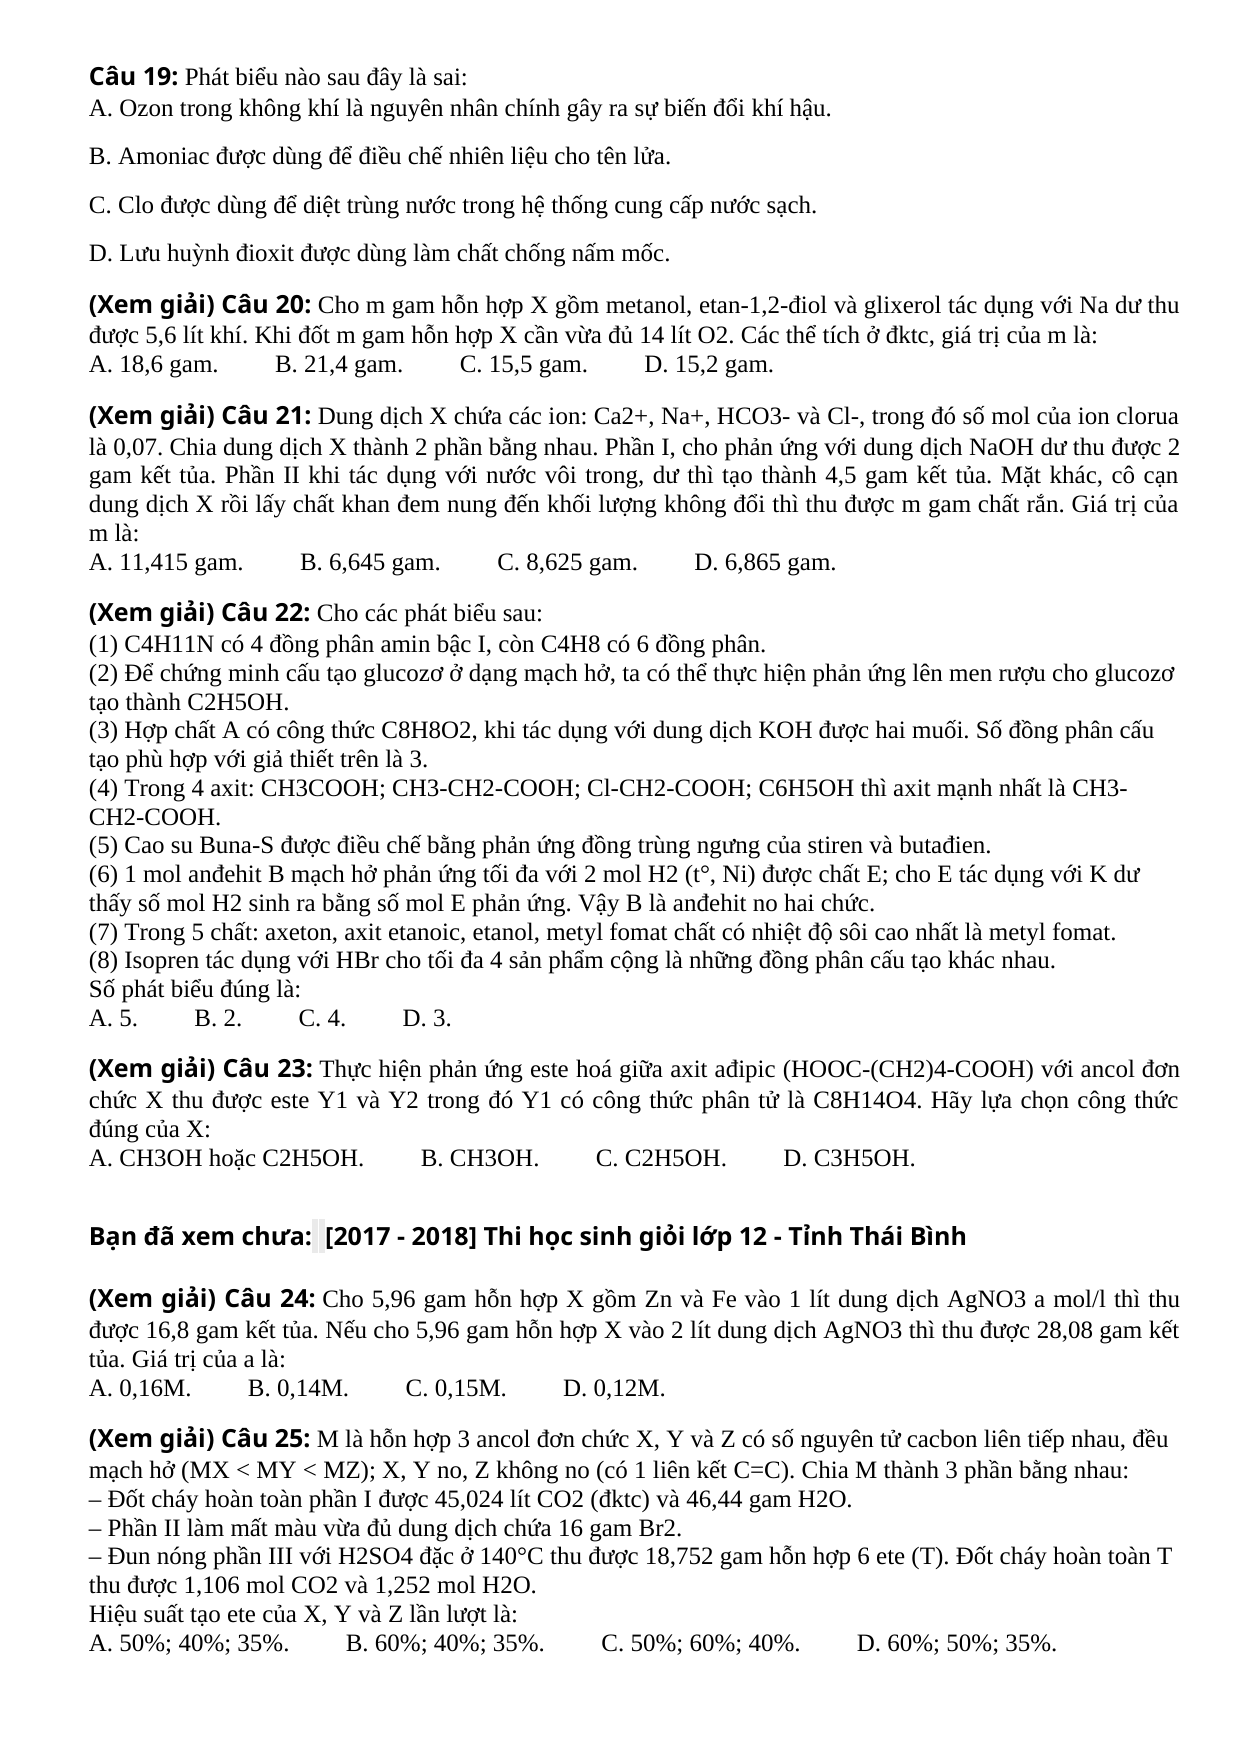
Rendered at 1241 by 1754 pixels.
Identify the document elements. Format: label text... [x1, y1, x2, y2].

text (Xem giải) Câu 20: Cho m gam hỗn hợp X gồm metanol, etan-1,2-điol và glixerol tác dụng với Na dư thu được 5,6 lít khí. Khi đốt m gam hỗn hợp X cần vừa đủ 14 lít O2. Các thể tích ở đktc, giá trị của m là: [89, 286, 1181, 349]
text Câu 19: Phát biểu nào sau đây là sai: [89, 59, 1181, 93]
text (Xem giải) Câu 25: M là hỗn hợp 3 ancol đơn chức X, Y và Z có số nguyên tử cacbon liên tiếp nhau, đều mạch hở (MX < MY < MZ); X, Y no, Z không no (có 1 liên kết C=C). Chia M thành 3 phần bằng nhau: – Đốt cháy hoàn toàn phần I được 45,024 lít CO2 (đktc) và 46,44 gam H2O. – Phần II làm mất màu vừa đủ dung dịch chứa 16 gam Br2. – Đun nóng phần III với H2SO4 đặc ở 140°C thu được 18,752 gam hỗn hợp 6 ete (T). Đốt cháy hoàn toàn T thu được 1,106 mol CO2 và 1,252 mol H2O. Hiệu suất tạo ete của X, Y và Z lần lượt là: [89, 1421, 1181, 1628]
text A. 11,415 gam. B. 6,645 gam. C. 8,625 gam. D. 6,865 gam. [89, 547, 1181, 575]
text D. Lưu huỳnh đioxit được dùng làm chất chống nấm mốc. [89, 238, 1181, 267]
text B. Amoniac được dùng để điều chế nhiên liệu cho tên lửa. [89, 141, 1181, 170]
text A. Ozon trong không khí là nguyên nhân chính gây ra sự biến đổi khí hậu. [89, 93, 1181, 122]
text A. 50%; 40%; 35%. B. 60%; 40%; 35%. C. 50%; 60%; 40%. D. 60%; 50%; 35%. [89, 1628, 1181, 1656]
text (Xem giải) Câu 23: Thực hiện phản ứng este hoá giữa axit ađipic (HOOC-(CH2)4-COOH) với ancol đơn chức X thu được este Y1 và Y2 trong đó Y1 có công thức phân tử là C8H14O4. Hãy lựa chọn công thức đúng của X: [89, 1051, 1181, 1143]
text Bạn đã xem chưa: [2017 - 2018] Thi học sinh giỏi lớp 12 - Tỉnh Thái Bình [325, 1219, 1181, 1253]
text (Xem giải) Câu 24: Cho 5,96 gam hỗn hợp X gồm Zn và Fe vào 1 lít dung dịch AgNO3 a mol/l thì thu được 16,8 gam kết tủa. Nếu cho 5,96 gam hỗn hợp X vào 2 lít dung dịch AgNO3 thì thu được 28,08 gam kết tủa. Giá trị của a là: [89, 1281, 1181, 1373]
text (Xem giải) Câu 21: Dung dịch X chứa các ion: Ca2+, Na+, HCO3- và Cl-, trong đó số mol của ion clorua là 0,07. Chia dung dịch X thành 2 phần bằng nhau. Phần I, cho phản ứng với dung dịch NaOH dư thu được 2 gam kết tủa. Phần II khi tác dụng với nước vôi trong, dư thì tạo thành 4,5 gam kết tủa. Mặt khác, cô cạn dung dịch X rồi lấy chất khan đem nung đến khối lượng không đổi thì thu được m gam chất rắn. Giá trị của m là: [89, 398, 1181, 547]
text C. Clo được dùng để diệt trùng nước trong hệ thống cung cấp nước sạch. [89, 190, 1181, 218]
text Bạn đã xem chưa: [2017 - 2018] Thi học sinh giỏi lớp 12 - Tỉnh Thái Bình [89, 1219, 312, 1253]
text (Xem giải) Câu 22: Cho các phát biểu sau: (1) C4H11N có 4 đồng phân amin bậc I, còn C4H8 có 6 đồng phân. (2) Để chứng minh cấu tạo glucozơ ở dạng mạch hở, ta có thể thực hiện phản ứng lên men rượu cho glucozơ tạo thành C2H5OH. (3) Hợp chất A có công thức C8H8O2, khi tác dụng với dung dịch KOH được hai muối. Số đồng phân cấu tạo phù hợp với giả thiết trên là 3. (4) Trong 4 axit: CH3COOH; CH3-CH2-COOH; Cl-CH2-COOH; C6H5OH thì axit mạnh nhất là CH3-CH2-COOH. (5) Cao su Buna-S được điều chế bằng phản ứng đồng trùng ngưng của stiren và butađien. (6) 1 mol anđehit B mạch hở phản ứng tối đa với 2 mol H2 (t°, Ni) được chất E; cho E tác dụng với K dư thấy số mol H2 sinh ra bằng số mol E phản ứng. Vậy B là anđehit no hai chức. (7) Trong 5 chất: axeton, axit etanoic, etanol, metyl fomat chất có nhiệt độ sôi cao nhất là metyl fomat. (8) Isopren tác dụng với HBr cho tối đa 4 sản phẩm cộng là những đồng phân cấu tạo khác nhau. Số phát biểu đúng là: [89, 595, 1181, 1003]
text A. 0,16M. B. 0,14M. C. 0,15M. D. 0,12M. [89, 1373, 1181, 1401]
text A. CH3OH hoặc C2H5OH. B. CH3OH. C. C2H5OH. D. C3H5OH. [89, 1143, 1181, 1171]
text A. 5. B. 2. C. 4. D. 3. [89, 1003, 1181, 1032]
text A. 18,6 gam. B. 21,4 gam. C. 15,5 gam. D. 15,2 gam. [89, 349, 1181, 378]
